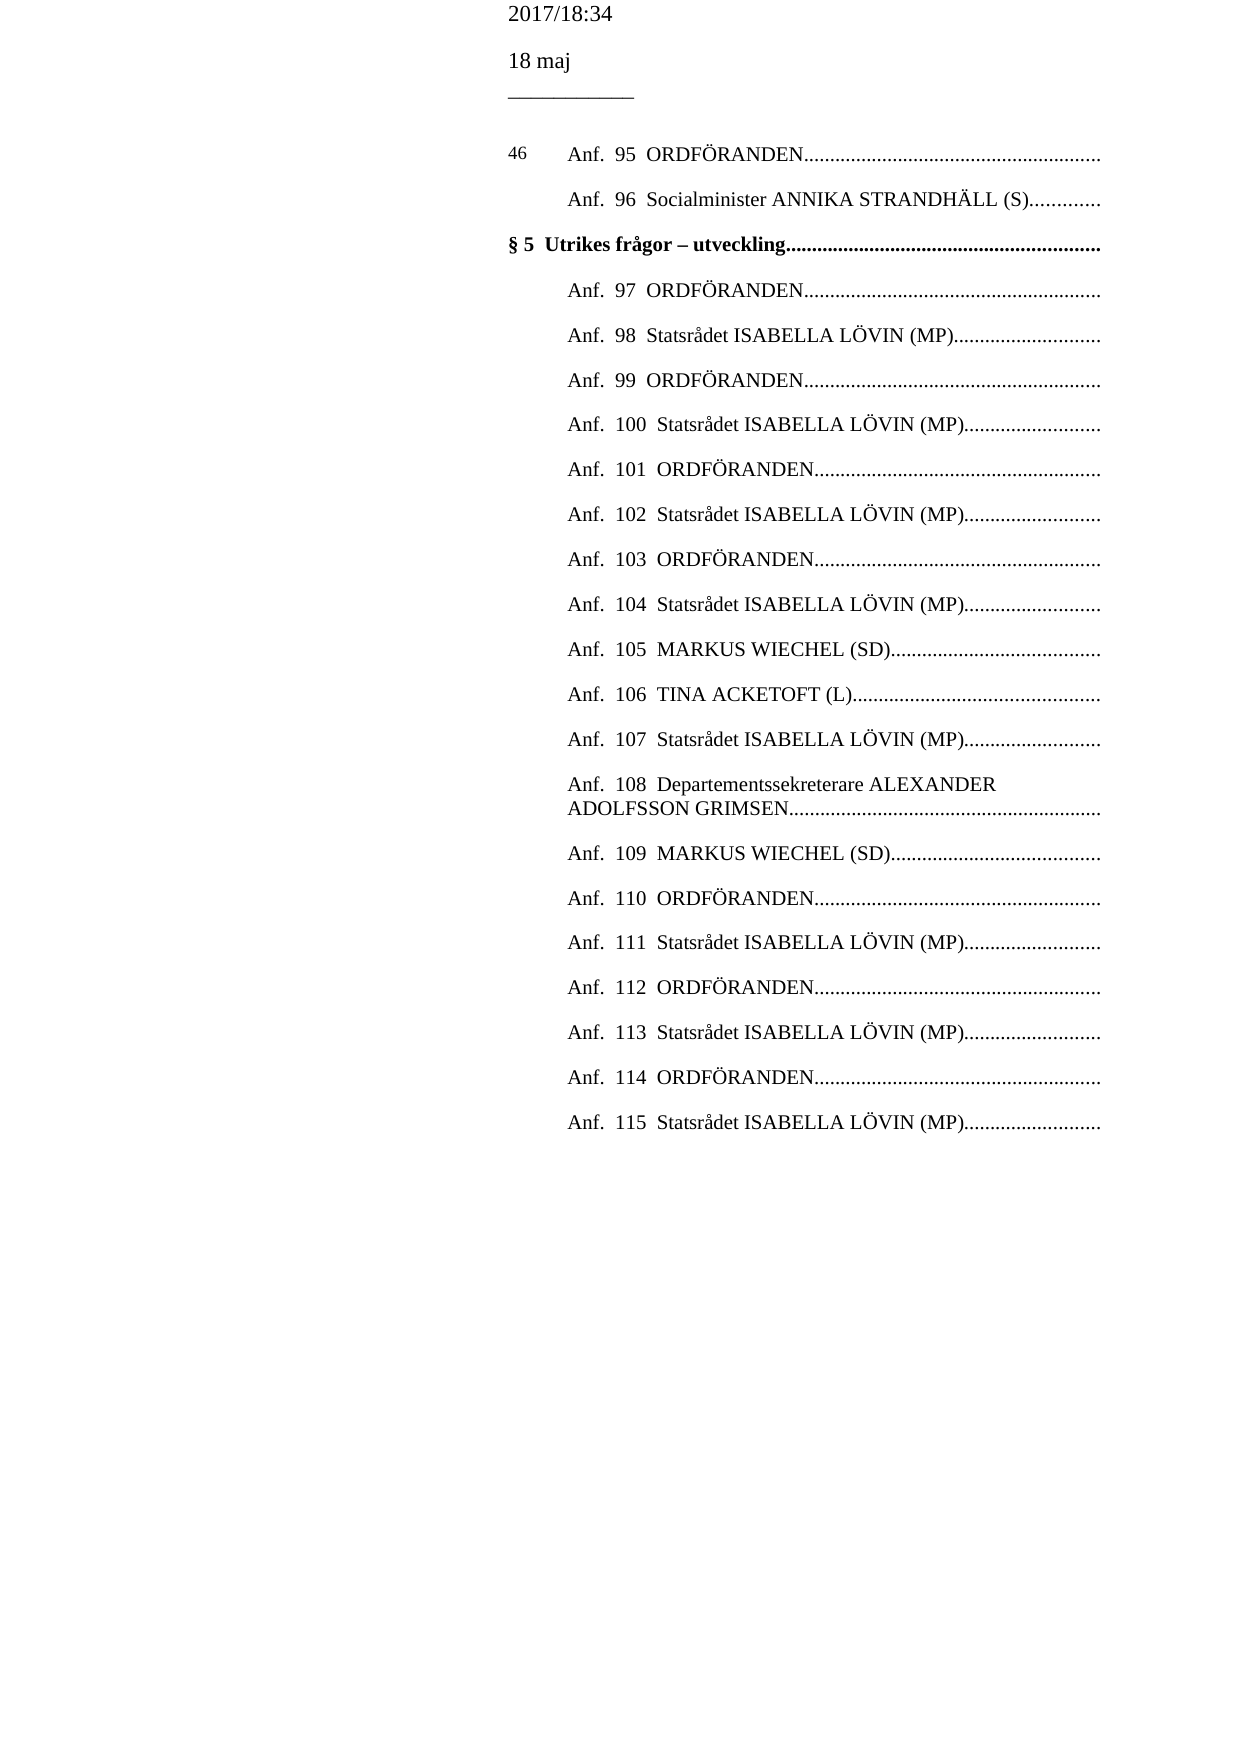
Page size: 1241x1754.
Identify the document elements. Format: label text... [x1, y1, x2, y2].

text Anf. 112 ORDFÖRANDEN 28 [567, 975, 1063, 999]
text § 5 Utrikes frågor – utveckling 24 [508, 231, 1063, 257]
text Anf. 96 Socialminister ANNIKA STRANDHÄLL (S) 23 [567, 186, 1063, 211]
text Anf. 105 MARKUS WIECHEL (SD) 26 [567, 637, 1063, 661]
text Anf. 113 Statsrådet ISABELLA LÖVIN (MP) 28 [567, 1020, 1063, 1044]
text Anf. 101 ORDFÖRANDEN 24 [567, 457, 1063, 481]
text Anf. 99 ORDFÖRANDEN 24 [567, 367, 1063, 392]
text Anf. 103 ORDFÖRANDEN 25 [567, 547, 1063, 571]
text Anf. 109 MARKUS WIECHEL (SD) 27 [567, 841, 1063, 864]
text Anf. 108 Departementssekreterare ALEXANDER ADOLFSSON GRIMSEN 27 [567, 772, 1063, 820]
text Anf. 102 Statsrådet ISABELLA LÖVIN (MP) 24 [567, 502, 1063, 526]
text Anf. 115 Statsrådet ISABELLA LÖVIN (MP) 28 [567, 1110, 1063, 1134]
text Anf. 97 ORDFÖRANDEN 24 [567, 278, 1063, 302]
text Anf. 95 ORDFÖRANDEN 23 [567, 142, 1063, 166]
text Anf. 106 TINA ACKETOFT (L) 26 [567, 682, 1063, 706]
text Anf. 104 Statsrådet ISABELLA LÖVIN (MP) 25 [567, 592, 1063, 616]
text Anf. 110 ORDFÖRANDEN 27 [567, 885, 1063, 909]
text Anf. 114 ORDFÖRANDEN 28 [567, 1065, 1063, 1089]
text Anf. 100 Statsrådet ISABELLA LÖVIN (MP) 24 [567, 412, 1063, 436]
text Anf. 107 Statsrådet ISABELLA LÖVIN (MP) 26 [567, 727, 1063, 751]
text Anf. 98 Statsrådet ISABELLA LÖVIN (MP) 24 [567, 323, 1063, 347]
text Anf. 111 Statsrådet ISABELLA LÖVIN (MP) 27 [567, 930, 1063, 954]
